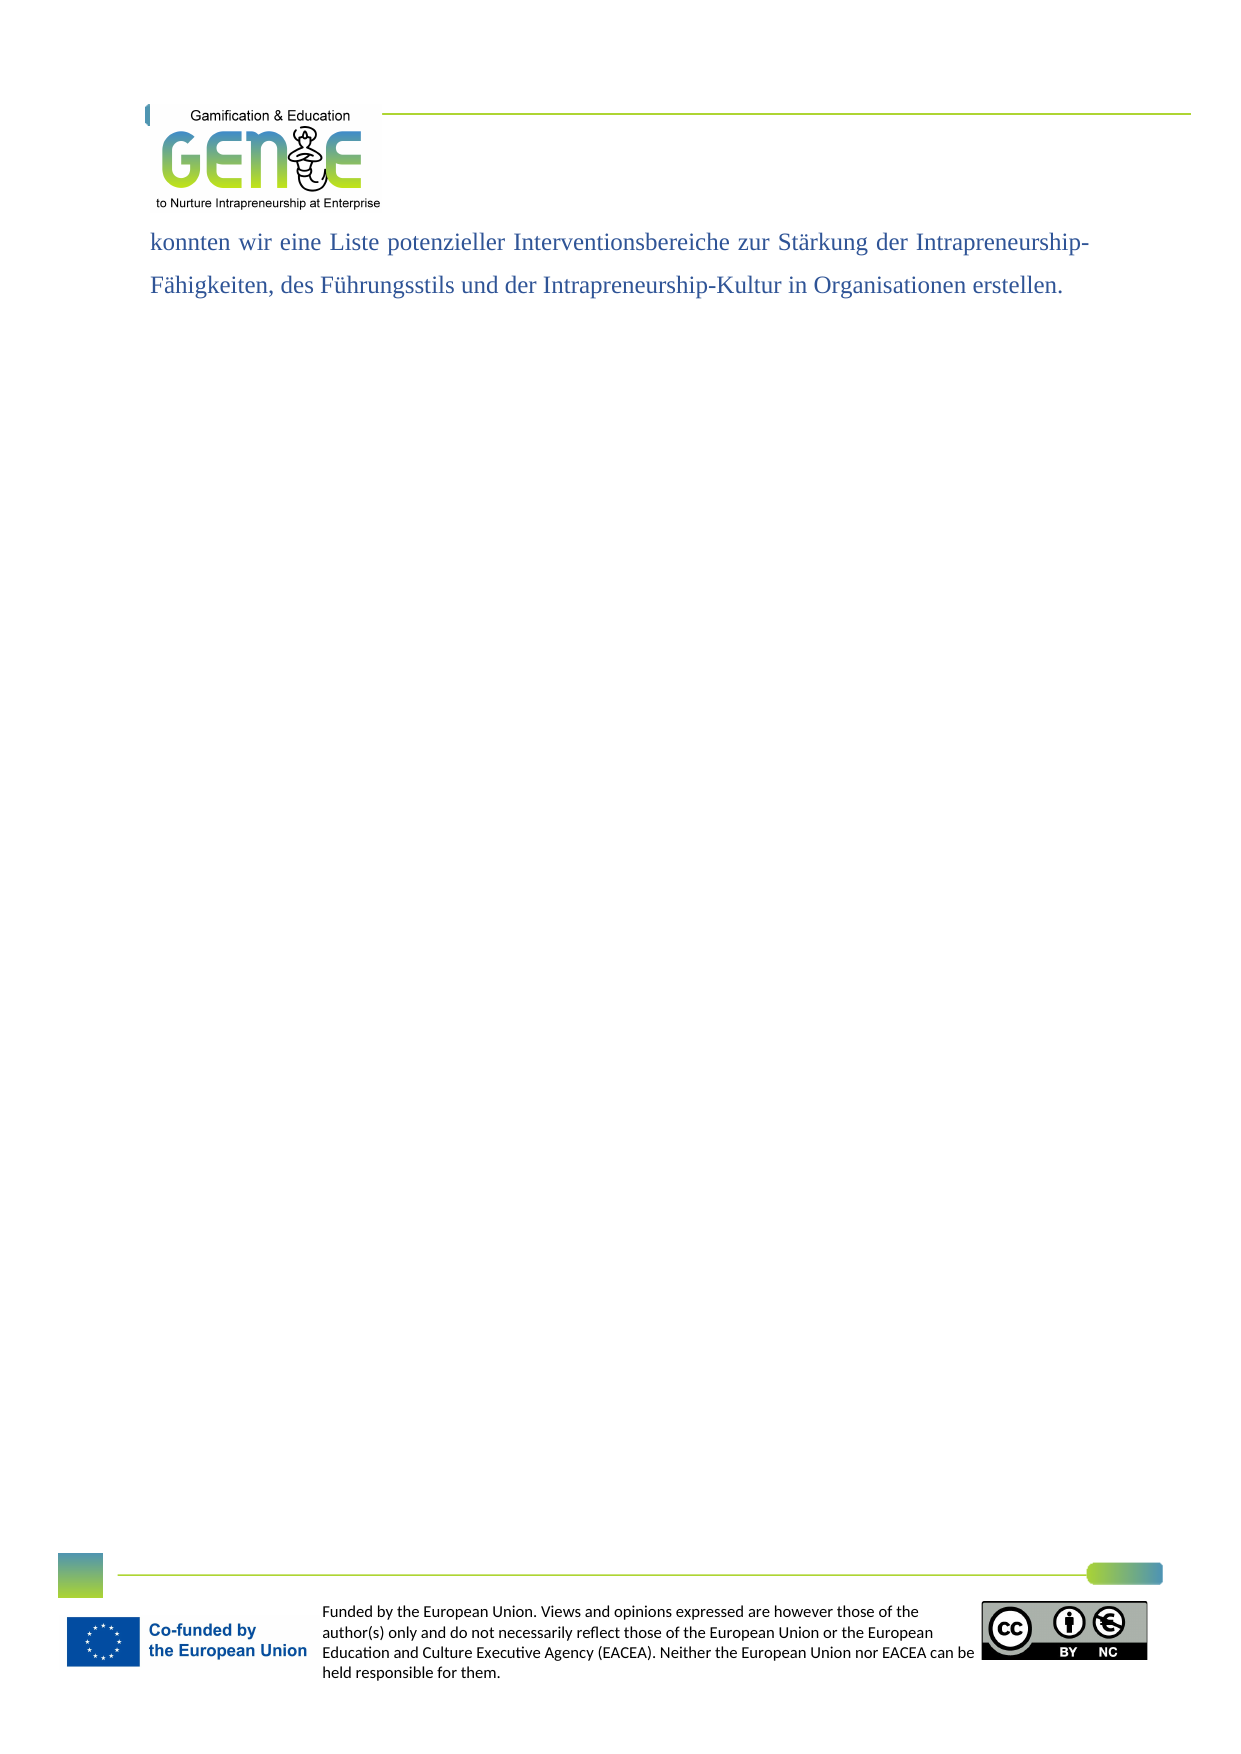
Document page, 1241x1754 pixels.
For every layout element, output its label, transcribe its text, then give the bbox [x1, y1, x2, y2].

picture [1087, 1563, 1162, 1584]
picture [58, 1553, 103, 1598]
picture [145, 104, 383, 213]
picture [58, 1615, 320, 1670]
picture [981, 1601, 1148, 1660]
